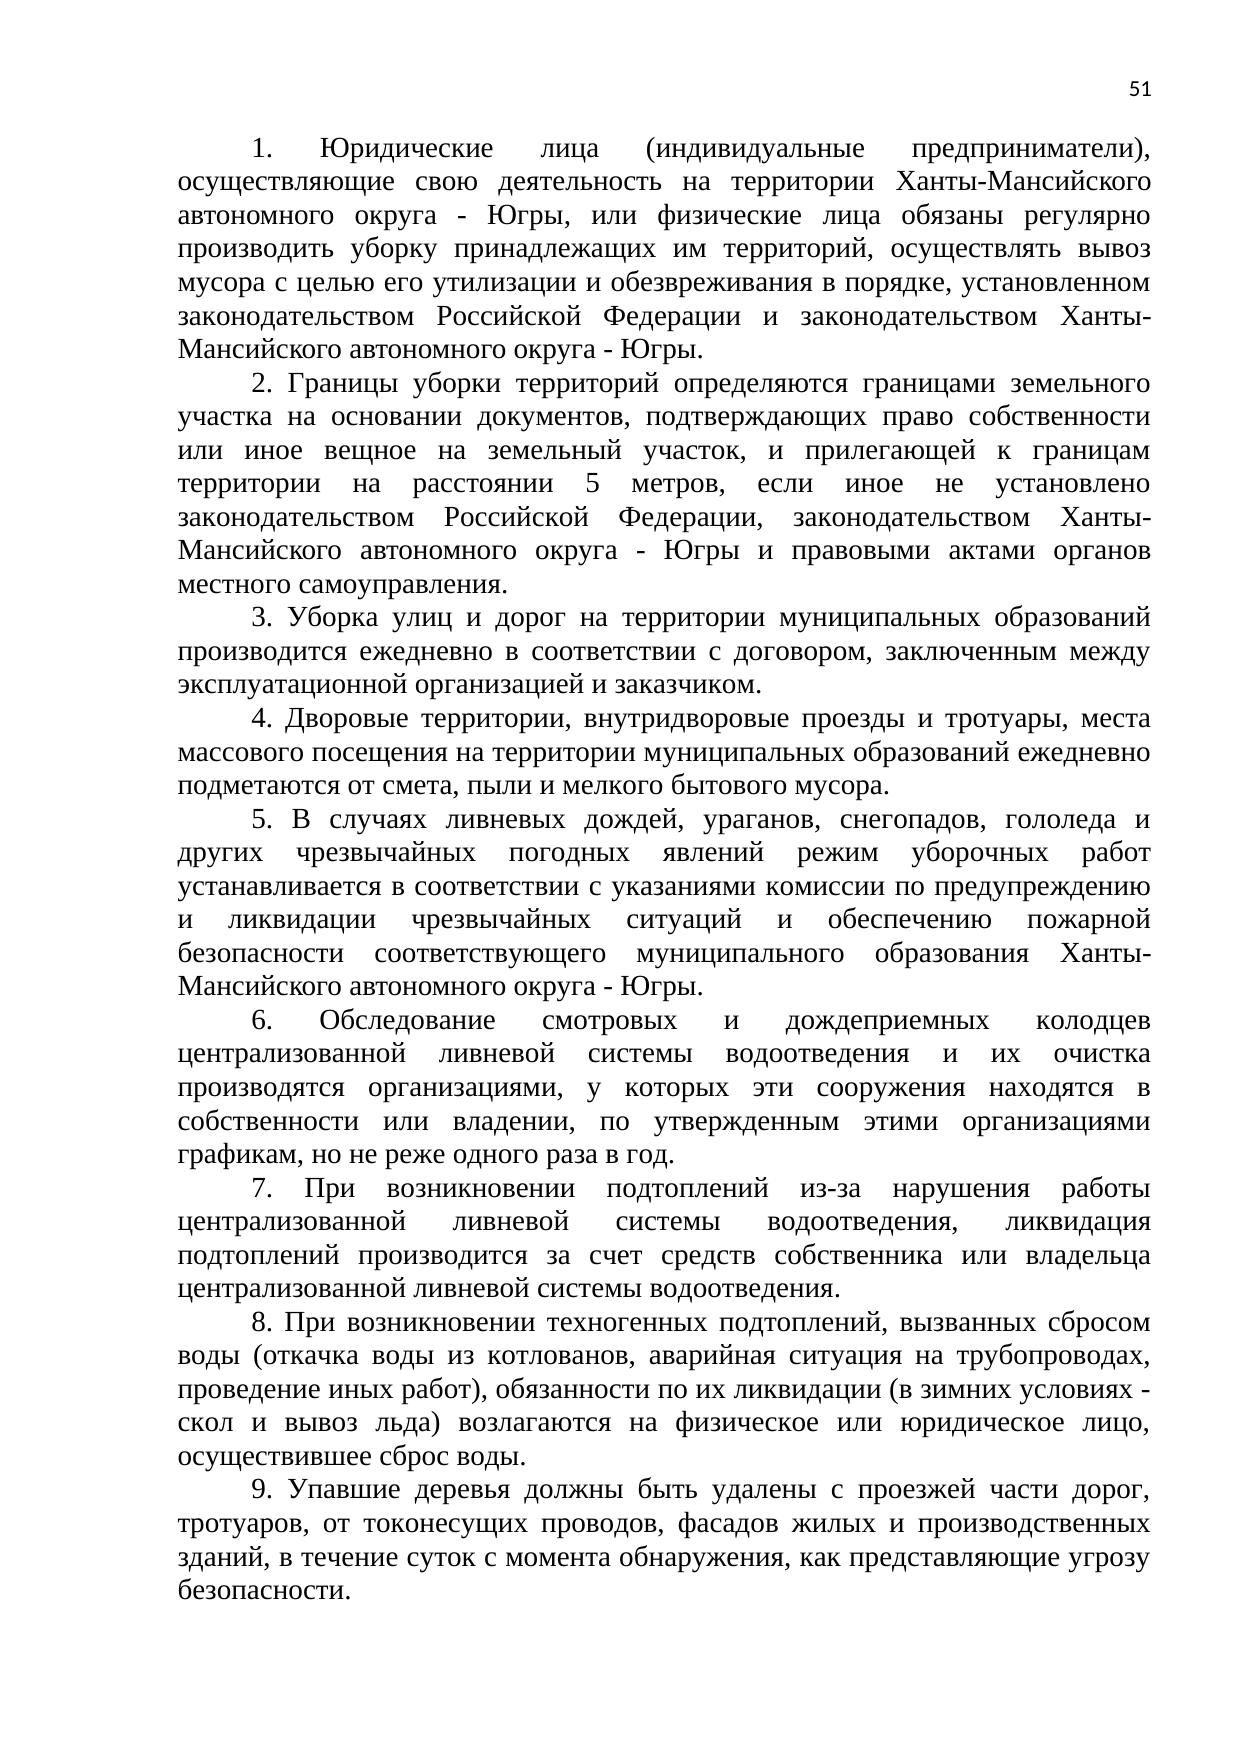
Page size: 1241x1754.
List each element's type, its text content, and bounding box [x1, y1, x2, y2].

text 9. Упавшие деревья должны быть удалены с проезжей части дорог, тротуаров, от токонесущих проводов, фасадов жилых и производственных зданий, в течение суток с момента обнаружения, как представляющие угрозу безопасности. [177, 1472, 1152, 1606]
text 1. Юридические лица (индивидуальные предприниматели), осуществляющие свою деятельность на территории Ханты-Мансийского автономного округа - Югры, или физические лица обязаны регулярно производить уборку принадлежащих им территорий, осуществлять вывоз мусора с целью его утилизации и обезвреживания в порядке, установленном законодательством Российской Федерации и законодательством Ханты-Мансийского автономного округа - Югры. [177, 130, 1152, 365]
text 7. При возникновении подтоплений из-за нарушения работы централизованной ливневой системы водоотведения, ликвидация подтоплений производится за счет средств собственника или владельца централизованной ливневой системы водоотведения. [177, 1170, 1152, 1304]
text 3. Уборка улиц и дорог на территории муниципальных образований производится ежедневно в соответствии с договором, заключенным между эксплуатационной организацией и заказчиком. [177, 599, 1152, 700]
text 5. В случаях ливневых дождей, ураганов, снегопадов, гололеда и других чрезвычайных погодных явлений режим уборочных работ устанавливается в соответствии с указаниями комиссии по предупреждению и ликвидации чрезвычайных ситуаций и обеспечению пожарной безопасности соответствующего муниципального образования Ханты-Мансийского автономного округа - Югры. [177, 801, 1152, 1002]
text 2. Границы уборки территорий определяются границами земельного участка на основании документов, подтверждающих право собственности или иное вещное на земельный участок, и прилегающей к границам территории на расстоянии 5 метров, если иное не установлено законодательством Российской Федерации, законодательством Ханты-Мансийского автономного округа - Югры и правовыми актами органов местного самоуправления. [177, 365, 1152, 599]
text 8. При возникновении техногенных подтоплений, вызванных сбросом воды (откачка воды из котлованов, аварийная ситуация на трубопроводах, проведение иных работ), обязанности по их ликвидации (в зимних условиях - скол и вывоз льда) возлагаются на физическое или юридическое лицо, осуществившее сброс воды. [177, 1304, 1152, 1472]
text 6. Обследование смотровых и дождеприемных колодцев централизованной ливневой системы водоотведения и их очистка производятся организациями, у которых эти сооружения находятся в собственности или владении, по утвержденным этими организациями графикам, но не реже одного раза в год. [177, 1002, 1152, 1170]
text 4. Дворовые территории, внутридворовые проезды и тротуары, места массового посещения на территории муниципальных образований ежедневно подметаются от смета, пыли и мелкого бытового мусора. [177, 700, 1152, 801]
